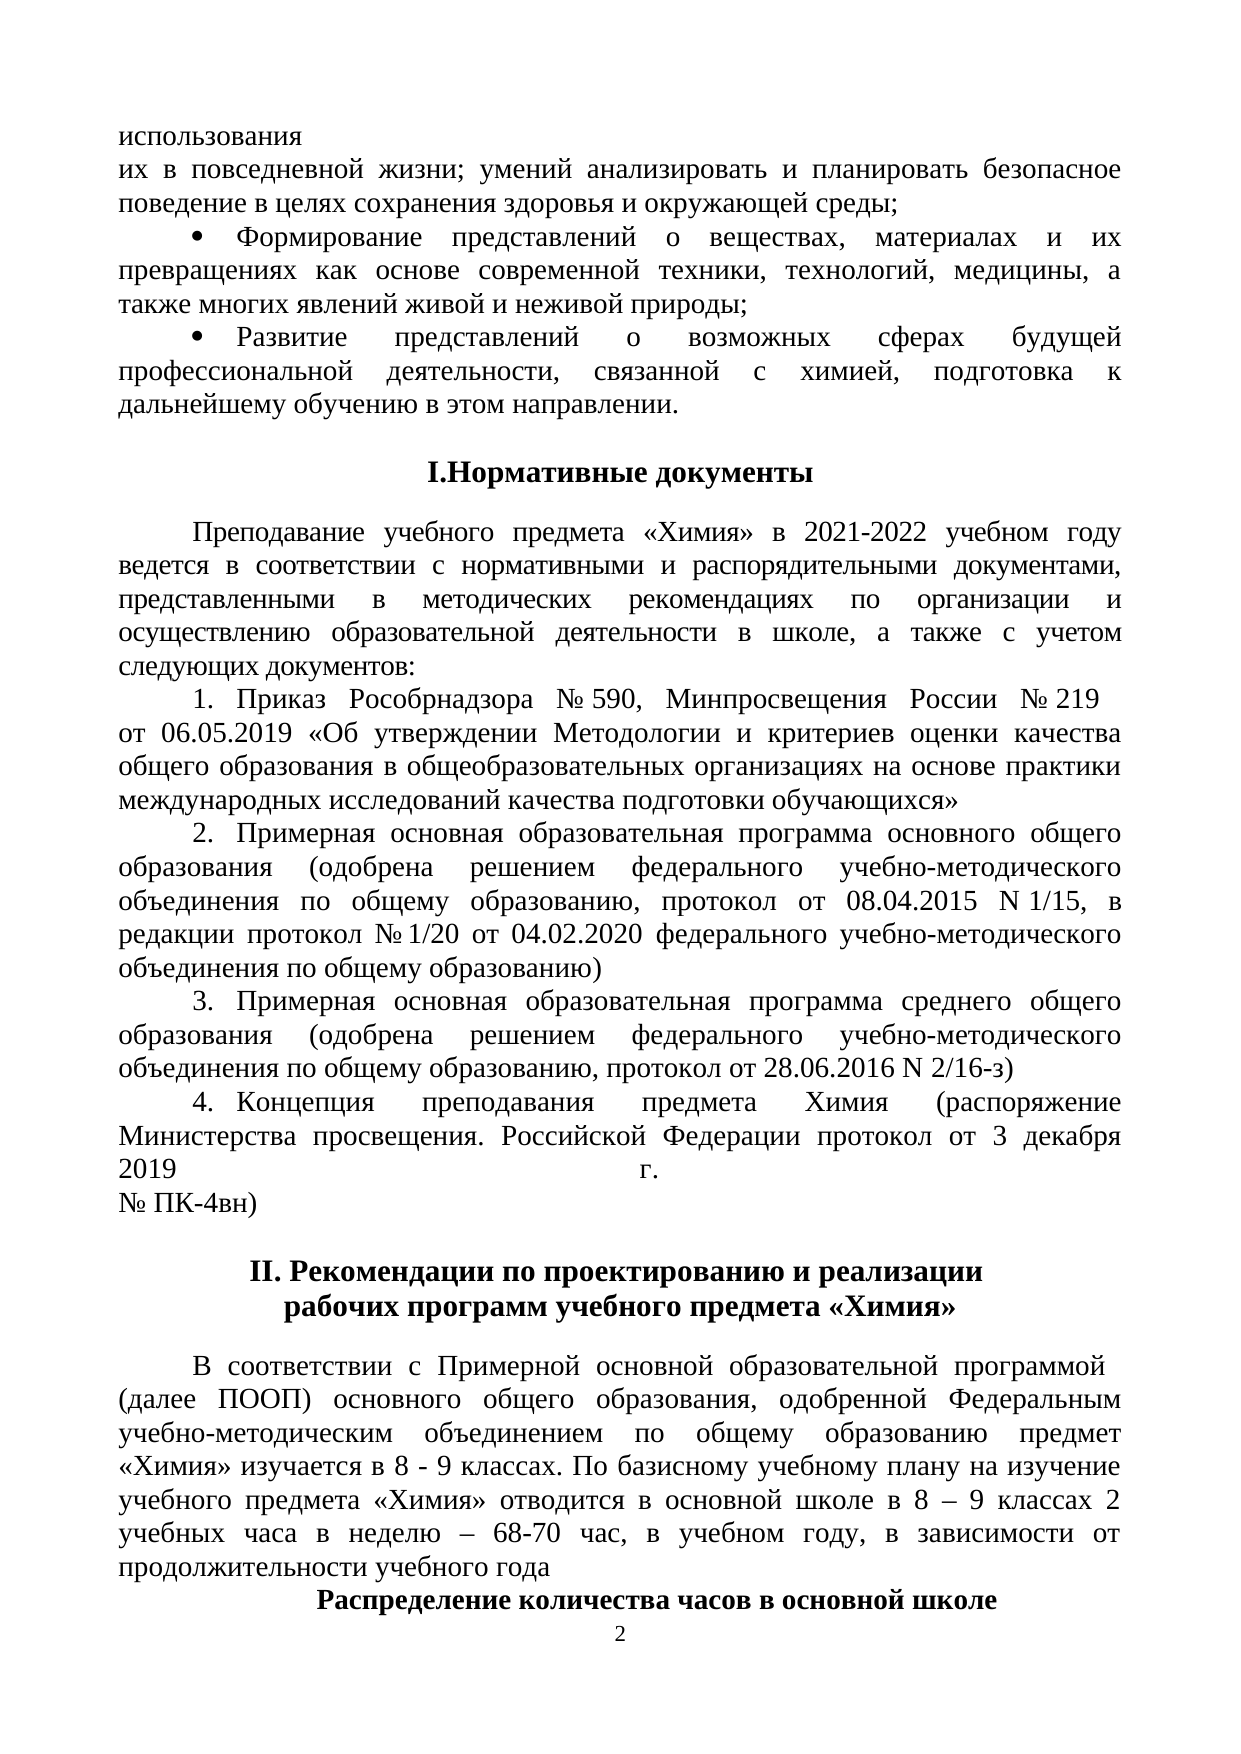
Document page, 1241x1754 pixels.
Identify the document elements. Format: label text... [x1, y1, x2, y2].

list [118, 118, 1122, 219]
text II. Рекомендации по проектированию и реализации рабочих программ учебного предмета «Химия» [118, 1252, 1122, 1324]
text В соответствии с Примерной основной образовательной программой (далее ПООП) основного общего образования, одобренной Федеральным учебно-методическим объединением по общему образованию предмет «Химия» изучается в 8 - 9 классах. По базисному учебному плану на изучение учебного предмета «Химия» отводится в основной школе в 8 – 9 классах 2 учебных часа в неделю – 68-70 час, в учебном году, в зависимости от продолжительности учебного года [118, 1348, 1122, 1582]
text Распределение количества часов в основной школе [118, 1582, 1122, 1616]
list Приказ Рособрнадзора № 590, Минпросвещения России № 219 от 06.05.2019 «Об утверждении Методологии и критериев оценки качества общего образования в общеобразовательных организациях на основе практики международных исследований качества подготовки обучающихся» [118, 681, 1122, 816]
list Развитие представлений о возможных сферах будущей профессиональной деятельности, связанной с химией, подготовка к дальнейшему обучению в этом направлении. [118, 319, 1122, 420]
list Примерная основная образовательная программа среднего общего образования (одобрена решением федерального учебно-методического объединения по общему образованию, протокол от 28.06.2016 N 2/16-з) [118, 983, 1122, 1084]
text Преподавание учебного предмета «Химия» в 2021-2022 учебном году ведется в соответствии с нормативными и распорядительными документами, представленными в методических рекомендациях по организации и осуществлению образовательной деятельности в школе, а также с учетом следующих документов: [118, 514, 1122, 681]
list Примерная основная образовательная программа основного общего образования (одобрена решением федерального учебно-методического объединения по общему образованию, протокол от 08.04.2015 N 1/15, в редакции протокол № 1/20 от 04.02.2020 федерального учебно-методического объединения по общему образованию) [118, 816, 1122, 983]
list Формирование представлений о веществах, материалах и их превращениях как основе современной техники, технологий, медицины, а также многих явлений живой и неживой природы; [118, 219, 1122, 319]
text I.Нормативные документы [118, 454, 1122, 490]
list Концепция преподавания предмета Химия (распоряжение Министерства просвещения. Российской Федерации протокол от 3 декабря 2019 г. № ПК-4вн) [118, 1084, 1122, 1218]
